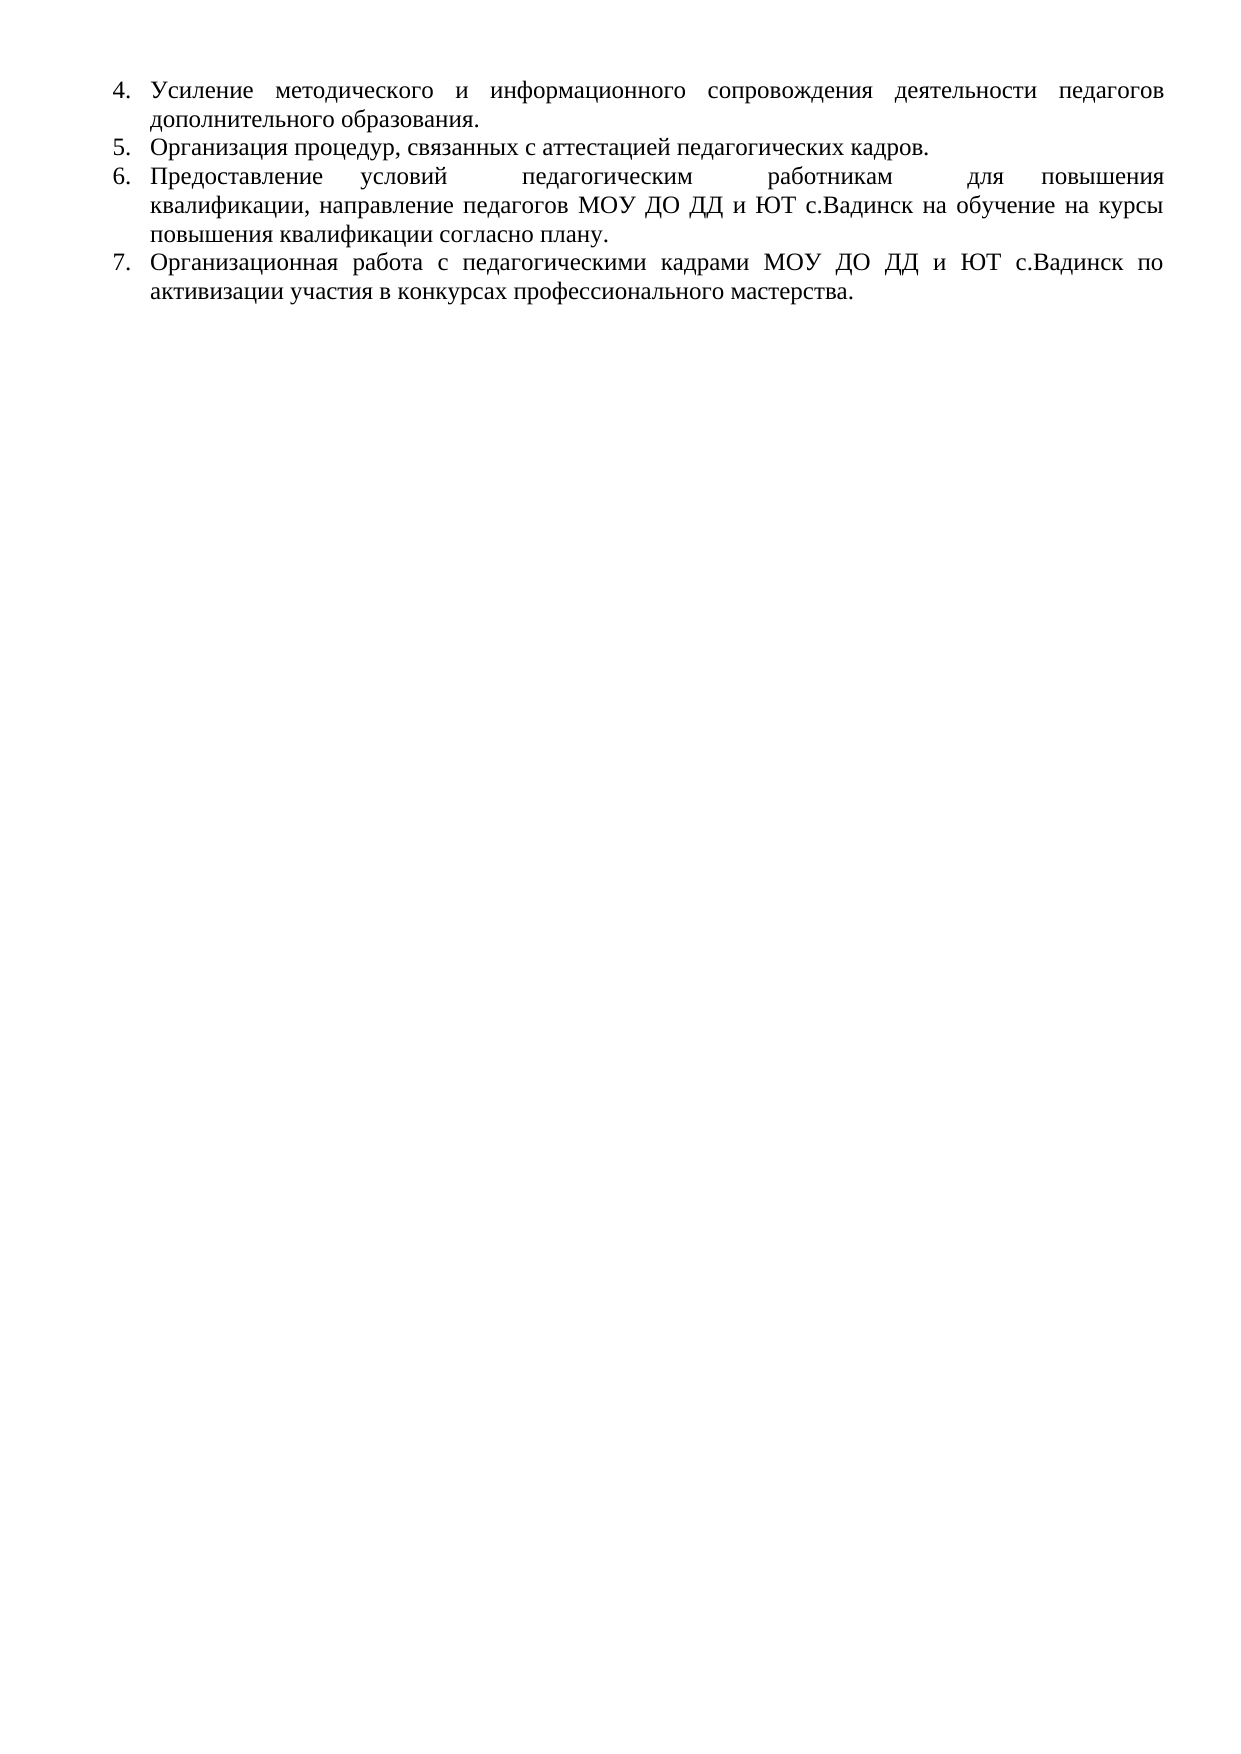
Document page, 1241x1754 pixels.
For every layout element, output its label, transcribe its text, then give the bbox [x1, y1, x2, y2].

list Организация процедур, связанных с аттестацией педагогических кадров. [112, 132, 1165, 161]
list Предоставление условий педагогическим работникам для повышения квалификации, направление педагогов МОУ ДО ДД и ЮТ с.Вадинск на обучение на курсы повышения квалификации согласно плану. [112, 161, 1165, 247]
list Организационная работа с педагогическими кадрами МОУ ДО ДД и ЮТ с.Вадинск по активизации участия в конкурсах профессионального мастерства. [112, 247, 1165, 305]
list Усиление методического и информационного сопровождения деятельности педагогов дополнительного образования. [112, 75, 1165, 132]
